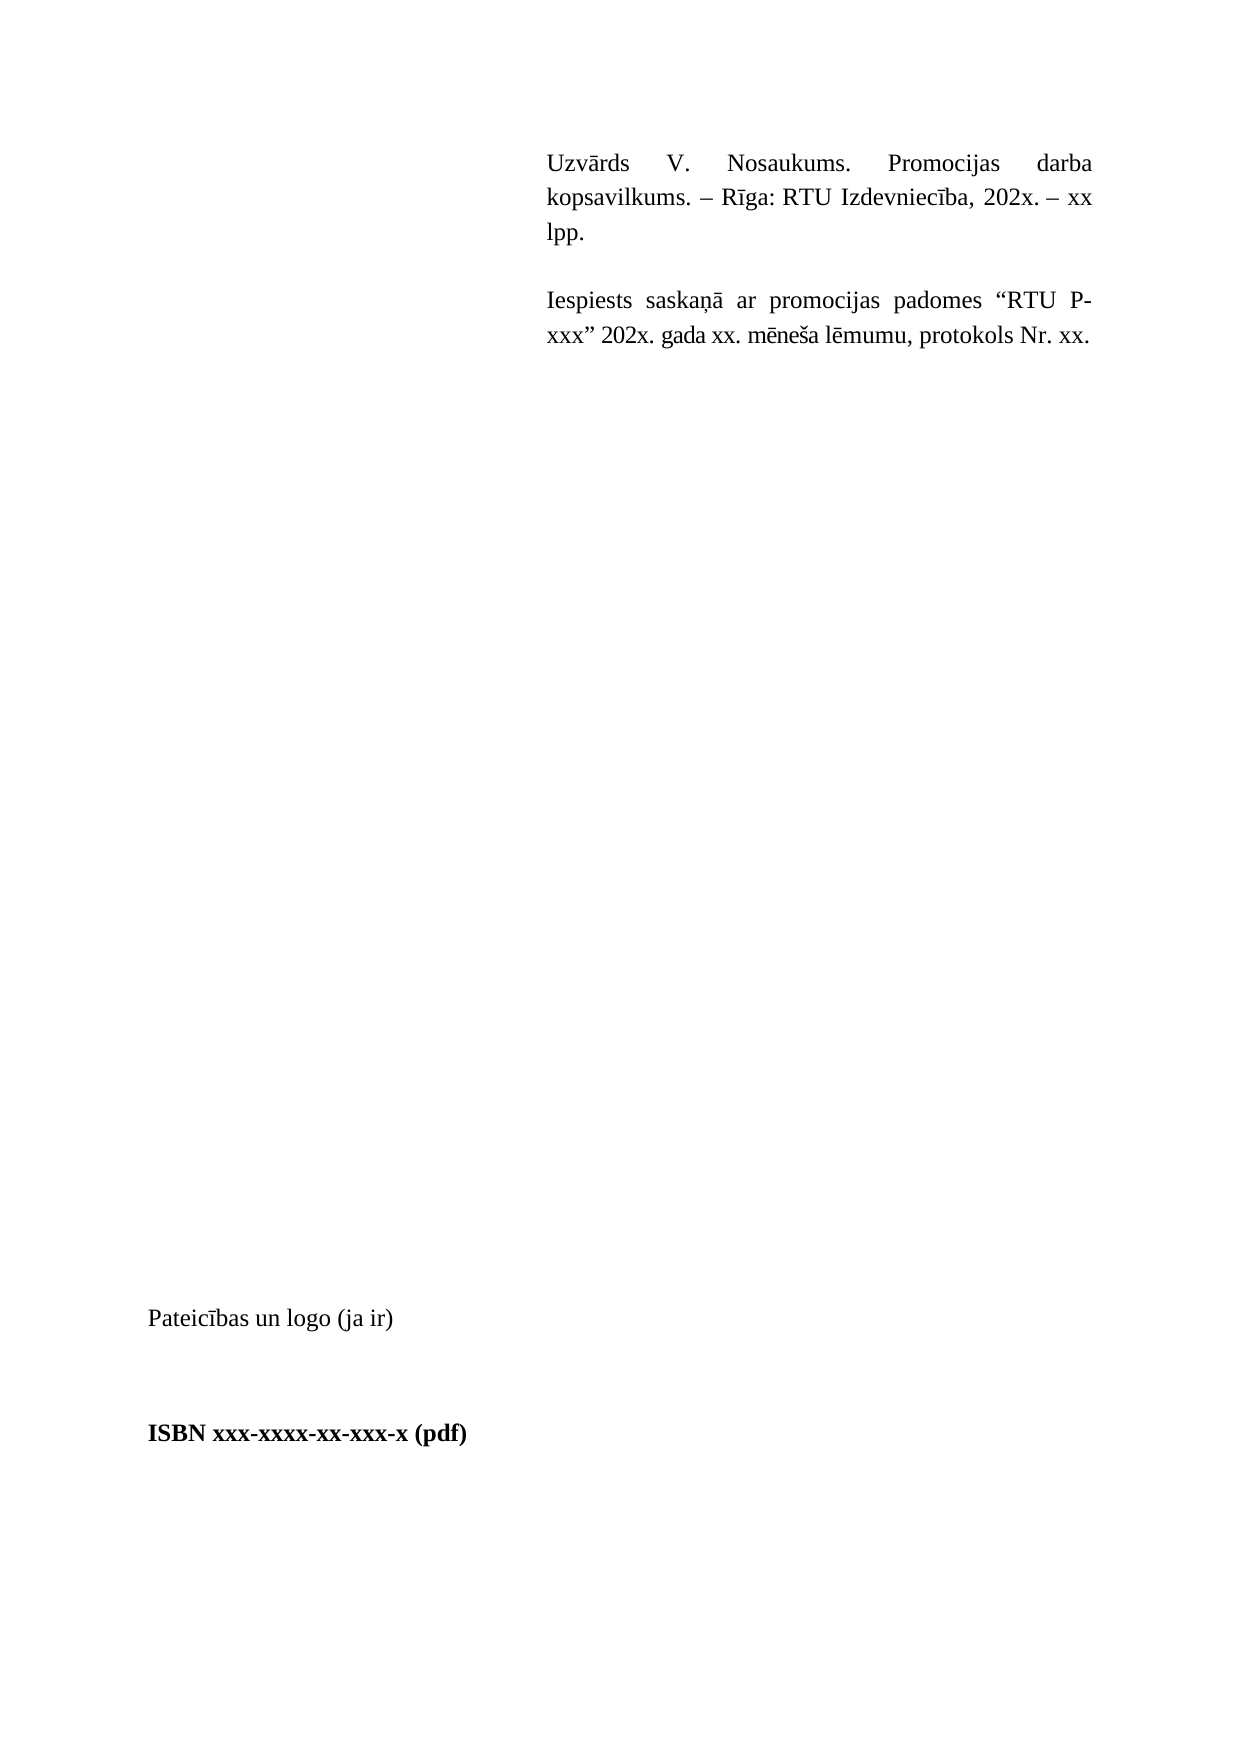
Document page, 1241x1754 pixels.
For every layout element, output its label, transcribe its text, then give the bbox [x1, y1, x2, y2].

text ISBN xxx-xxxx-xx-xxx-x (pdf) [148, 1418, 1092, 1447]
text Pateicības un logo (ja ir) [148, 1303, 1092, 1332]
text Iespiests saskaņā ar promocijas padomes “RTU P-xxx” 202x. gada xx. mēneša lēmumu, Nr. xx. [546, 286, 1092, 349]
text Uzvārds V. Nosaukums. Promocijas darba kopsavilkums. – Rīga: RTU Izdevniecība, 202x. – xx lpp. [546, 148, 1092, 245]
